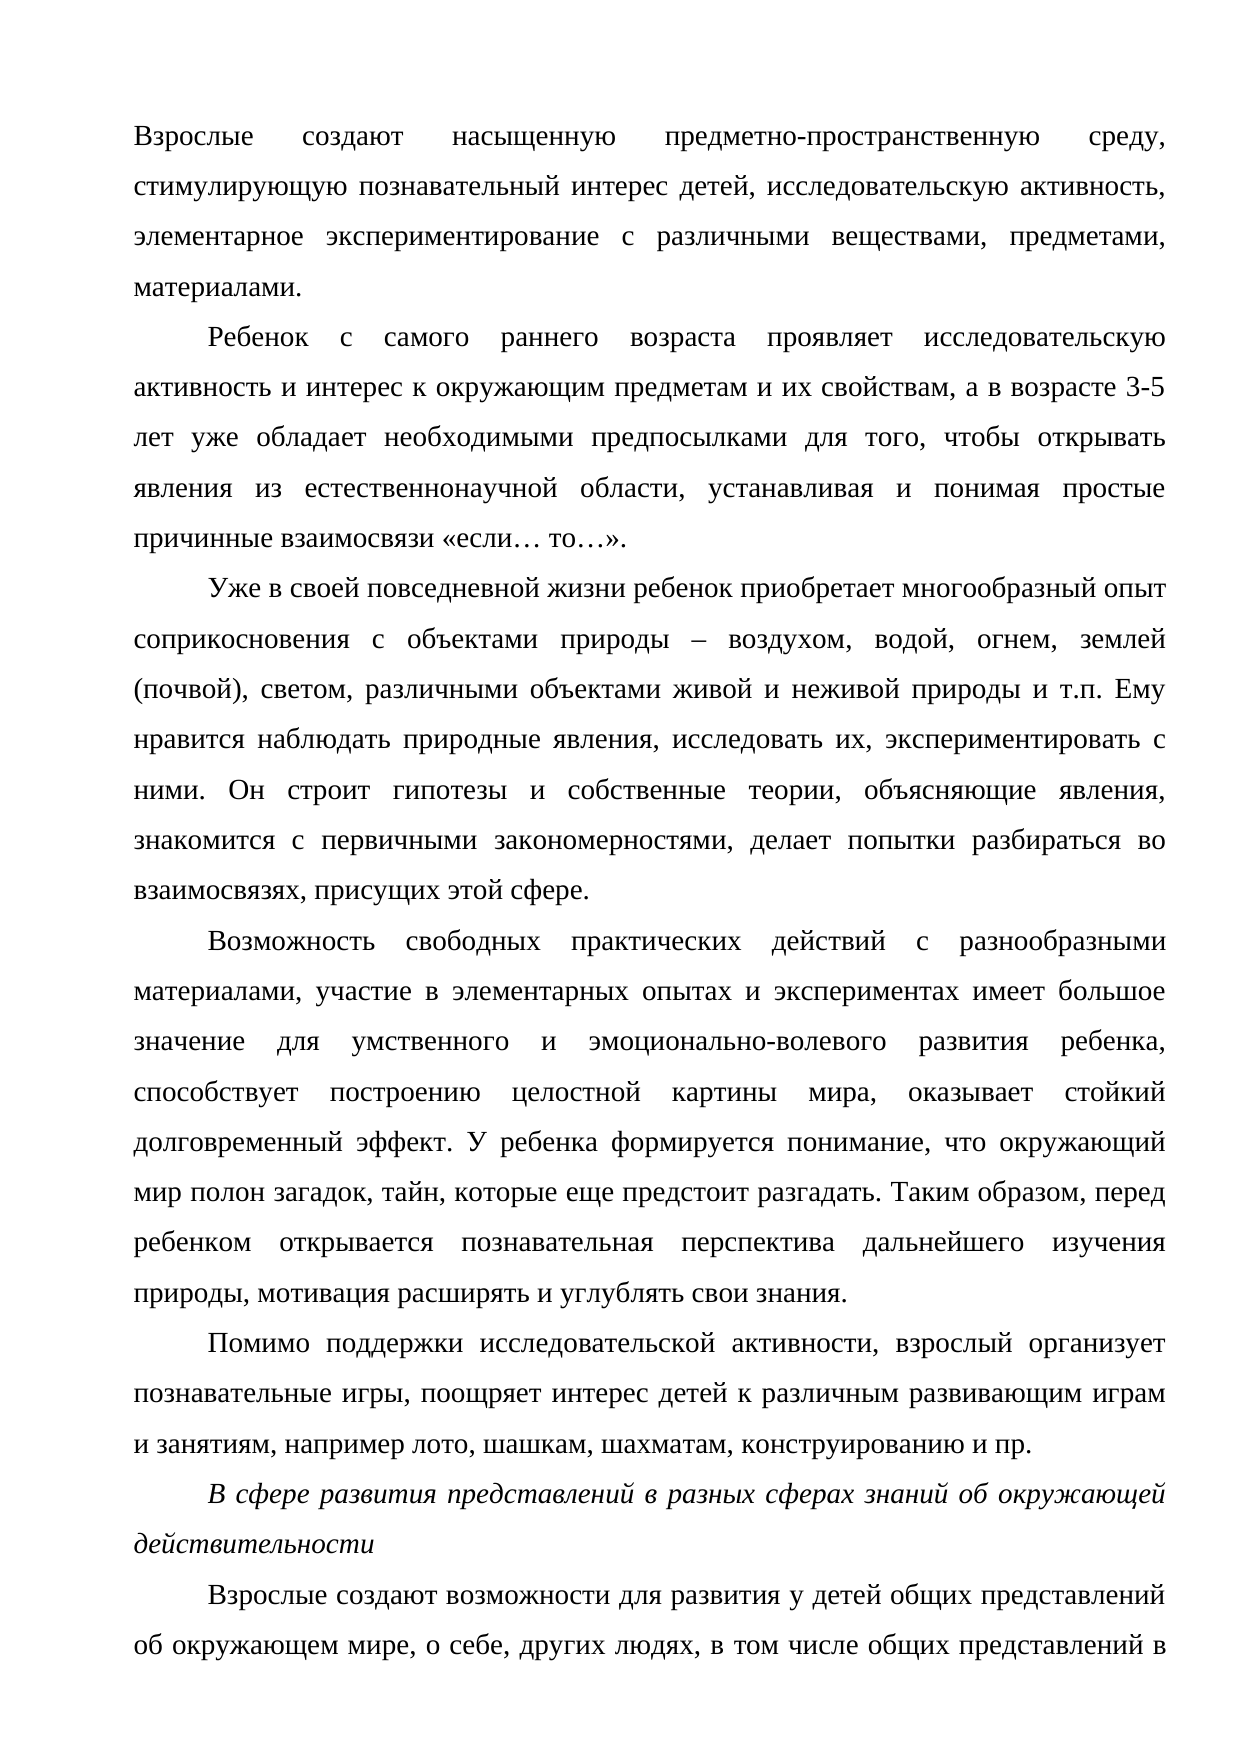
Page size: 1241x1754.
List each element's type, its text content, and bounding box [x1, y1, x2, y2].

text Возможность свободных практических действий с разнообразными материалами, участие в элементарных опытах и экспериментах имеет большое значение для умственного и эмоционально-волевого развития ребенка, способствует построению целостной картины мира, оказывает стойкий долговременный эффект. У ребенка формируется понимание, что окружающий мир полон загадок, тайн, которые еще предстоит разгадать. Таким образом, перед ребенком открывается познавательная перспектива дальнейшего изучения природы, мотивация расширять и углублять свои знания. [133, 923, 1167, 1308]
text Взрослые создают насыщенную предметно-пространственную среду, стимулирующую познавательный интерес детей, исследовательскую активность, элементарное экспериментирование с различными веществами, предметами, материалами. [133, 118, 1167, 302]
text Помимо поддержки исследовательской активности, взрослый организует познавательные игры, поощряет интерес детей к различным развивающим играм и занятиям, например лото, шашкам, шахматам, конструированию и пр. [133, 1325, 1167, 1459]
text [133, 1577, 1167, 1661]
text В сфере развития представлений в разных сферах знаний об окружающей действительности [133, 1476, 1167, 1560]
text Уже в своей повседневной жизни ребенок приобретает многообразный опыт соприкосновения с объектами природы – воздухом, водой, огнем, землей (почвой), светом, различными объектами живой и неживой природы и т.п. Ему нравится наблюдать природные явления, исследовать их, экспериментировать с ними. Он строит гипотезы и собственные теории, объясняющие явления, знакомится с первичными закономерностями, делает попытки разбираться во взаимосвязях, присущих этой сфере. [133, 571, 1167, 906]
text Ребенок с самого раннего возраста проявляет исследовательскую активность и интерес к окружающим предметам и их свойствам, а в возрасте 3-5 лет уже обладает необходимыми предпосылками для того, чтобы открывать явления из естественнонаучной области, устанавливая и понимая простые причинные взаимосвязи «если… то…». [133, 319, 1167, 554]
